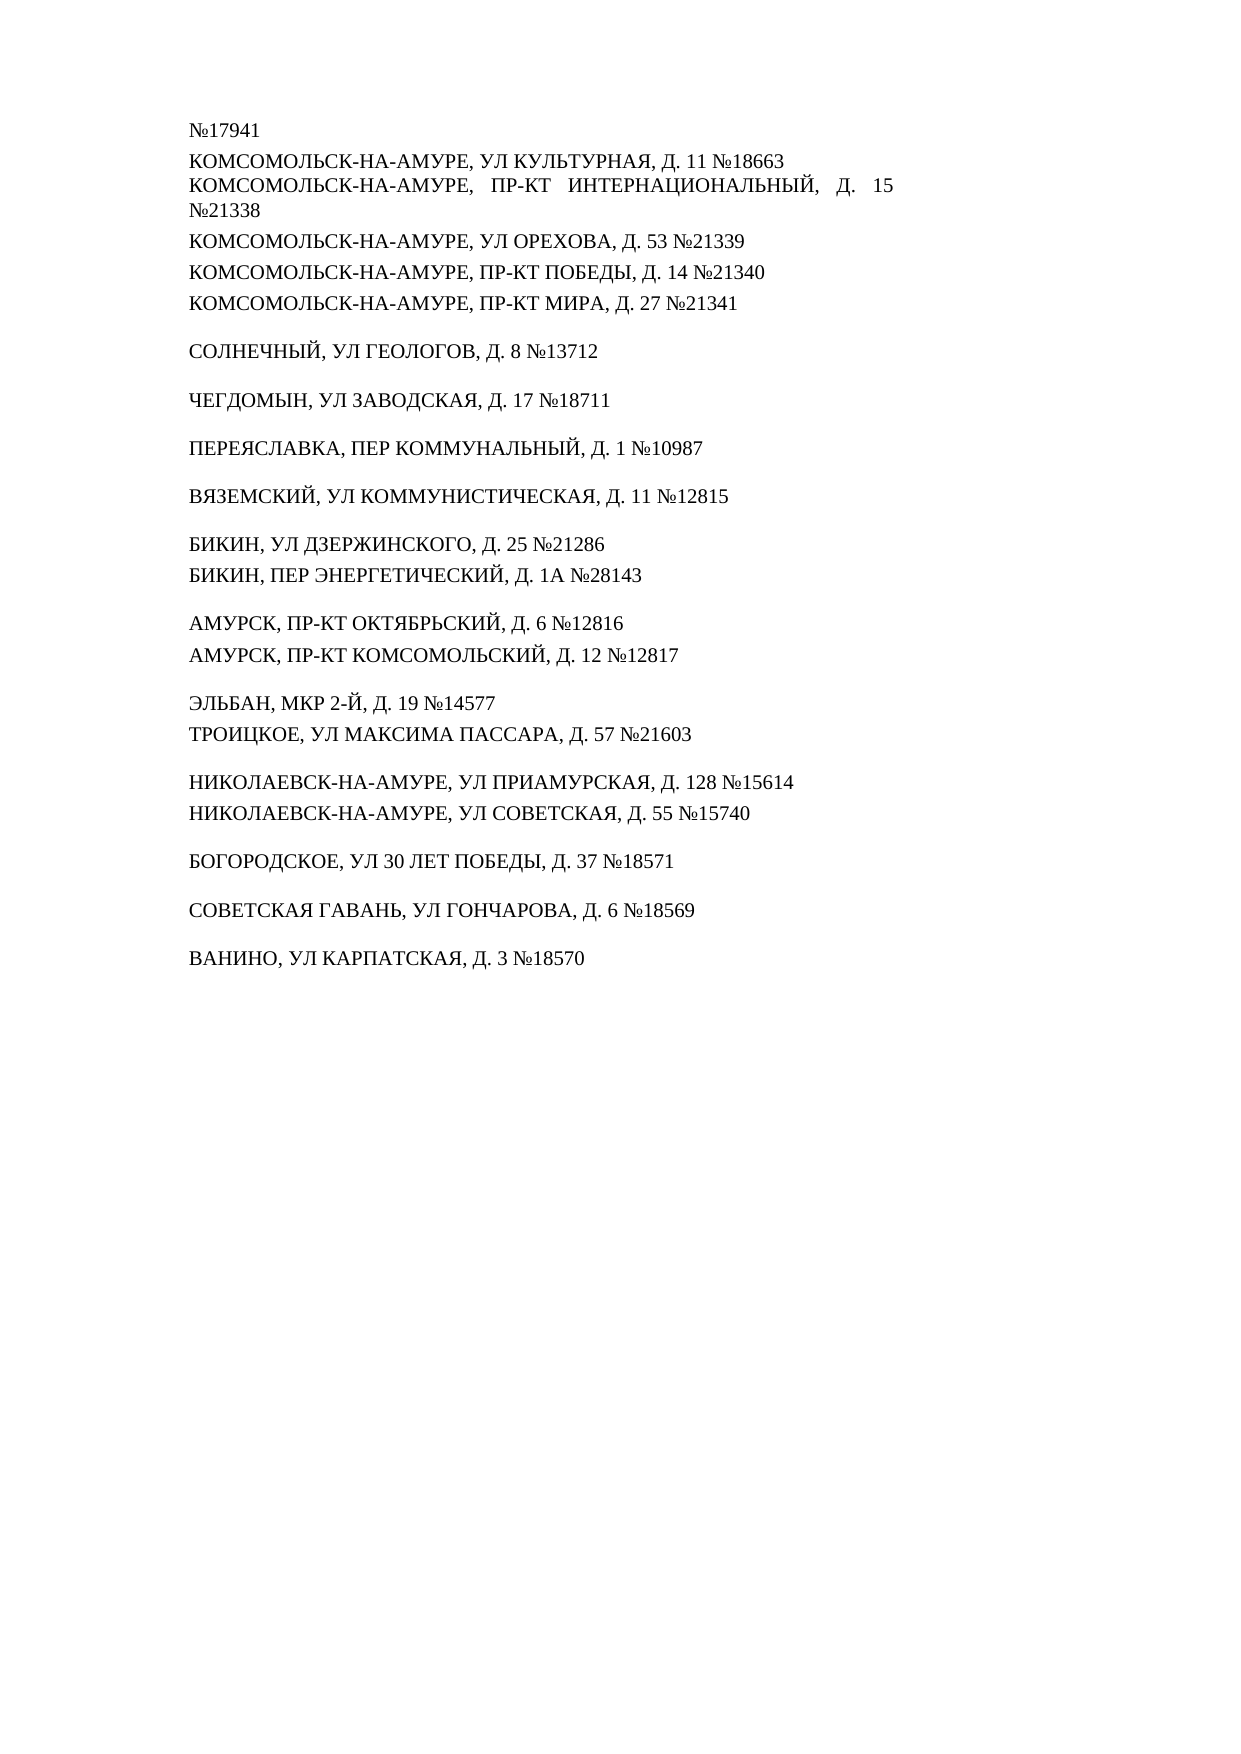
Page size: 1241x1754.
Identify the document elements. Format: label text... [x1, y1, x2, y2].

table_cell НИКОЛАЕВСК-НА-АМУРЕ, УЛ ПРИАМУРСКАЯ, Д. 128 №15614 [177, 746, 905, 794]
table_cell АМУРСК, ПР-КТ ОКТЯБРЬСКИЙ, Д. 6 №12816 [177, 587, 905, 635]
table_cell КОМСОМОЛЬСК-НА-АМУРЕ, УЛ ОРЕХОВА, Д. 53 №21339 [177, 222, 905, 253]
table_cell ТРОИЦКОЕ, УЛ МАКСИМА ПАССАРА, Д. 57 №21603 [177, 715, 905, 746]
table_cell ЭЛЬБАН, МКР 2-Й, Д. 19 №14577 [177, 667, 905, 715]
table_cell СОВЕТСКАЯ ГАВАНЬ, УЛ ГОНЧАРОВА, Д. 6 №18569 [177, 874, 905, 922]
table_cell СОЛНЕЧНЫЙ, УЛ ГЕОЛОГОВ, Д. 8 №13712 ЧЕГДОМЫН, УЛ ЗАВОДСКАЯ, Д. 17 №18711 ПЕРЕЯСЛАВКА, ПЕР КОММУНАЛЬНЫЙ, Д. 1 №10987 [177, 315, 905, 460]
table_cell КОМСОМОЛЬСК-НА-АМУРЕ, ПР-КТ МИРА, Д. 27 №21341 [177, 284, 905, 315]
table_cell БИКИН, УЛ ДЗЕРЖИНСКОГО, Д. 25 №21286 [177, 508, 905, 556]
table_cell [177, 118, 905, 142]
table_cell НИКОЛАЕВСК-НА-АМУРЕ, УЛ СОВЕТСКАЯ, Д. 55 №15740 [177, 794, 905, 825]
table_cell ВАНИНО, УЛ КАРПАТСКАЯ, Д. 3 №18570 [177, 922, 905, 970]
table_cell КОМСОМОЛЬСК-НА-АМУРЕ, ПР-КТ ПОБЕДЫ, Д. 14 №21340 [177, 253, 905, 284]
table_cell КОМСОМОЛЬСК-НА-АМУРЕ, ПР-КТ ИНТЕРНАЦИОНАЛЬНЫЙ, Д. 15 №21338 [177, 174, 905, 222]
table_cell КОМСОМОЛЬСК-НА-АМУРЕ, УЛ КУЛЬТУРНАЯ, Д. 11 №18663 [177, 142, 905, 173]
table_cell БИКИН, ПЕР ЭНЕРГЕТИЧЕСКИЙ, Д. 1А №28143 [177, 556, 905, 587]
table_cell ВЯЗЕМСКИЙ, УЛ КОММУНИСТИЧЕСКАЯ, Д. 11 №12815 [177, 460, 905, 508]
table_cell БОГОРОДСКОЕ, УЛ 30 ЛЕТ ПОБЕДЫ, Д. 37 №18571 [177, 825, 905, 873]
table_cell АМУРСК, ПР-КТ КОМСОМОЛЬСКИЙ, Д. 12 №12817 [177, 635, 905, 667]
